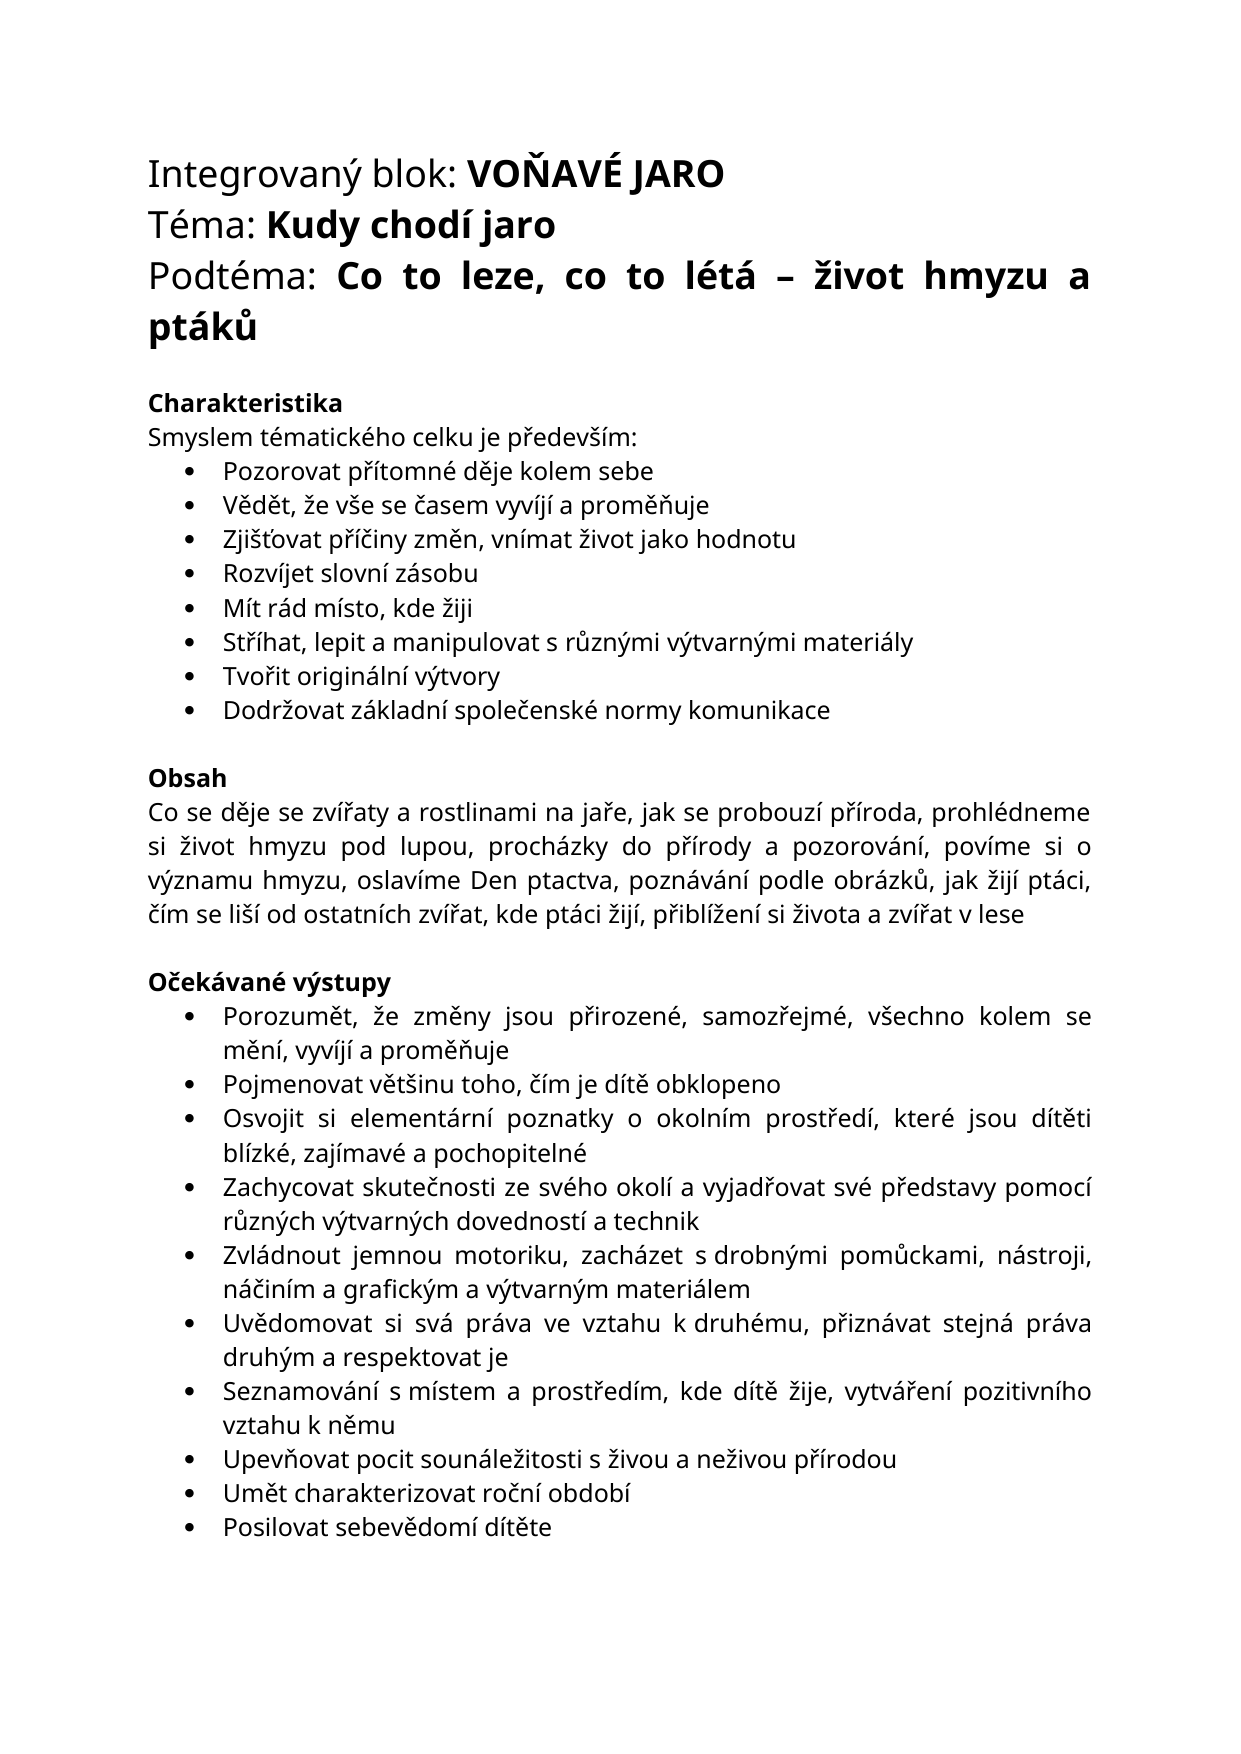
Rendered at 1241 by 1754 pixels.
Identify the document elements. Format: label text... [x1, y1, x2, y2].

list Uvědomovat si svá práva ve vztahu k druhému, přiznávat stejná práva druhým a respektovat je [185, 1306, 1093, 1374]
list Stříhat, lepit a manipulovat s různými výtvarnými materiály [185, 624, 1093, 658]
list Tvořit originální výtvory [185, 658, 1093, 692]
list Upevňovat pocit sounáležitosti s živou a neživou přírodou [185, 1442, 1093, 1476]
list Pozorovat přítomné děje kolem sebe [185, 454, 1093, 488]
text Integrovaný blok: VOŇAVÉ JARO [148, 148, 1093, 199]
list Umět charakterizovat roční období [185, 1476, 1093, 1510]
list Rozvíjet slovní zásobu [185, 556, 1093, 590]
list Zachycovat skutečnosti ze svého okolí a vyjadřovat své představy pomocí různých výtvarných dovedností a technik [185, 1169, 1093, 1237]
text Téma: Kudy chodí jaro [148, 199, 1093, 250]
subtitle Charakteristika [148, 386, 1093, 420]
list Osvojit si elementární poznatky o okolním prostředí, které jsou dítěti blízké, zajímavé a pochopitelné [185, 1101, 1093, 1169]
list Mít rád místo, kde žiji [185, 590, 1093, 624]
subtitle Obsah [148, 761, 1093, 794]
subtitle Očekávané výstupy [148, 965, 1093, 999]
list Seznamování s místem a prostředím, kde dítě žije, vytváření pozitivního vztahu k němu [185, 1374, 1093, 1442]
list Vědět, že vše se časem vyvíjí a proměňuje [185, 488, 1093, 522]
list Porozumět, že změny jsou přirozené, samozřejmé, všechno kolem se mění, vyvíjí a proměňuje [185, 999, 1093, 1067]
text Smyslem tématického celku je především: [148, 420, 1093, 454]
text Co se děje se zvířaty a rostlinami na jaře, jak se probouzí příroda, prohlédneme si život hmyzu pod lupou, procházky do přírody a pozorování, povíme si o významu hmyzu, oslavíme Den ptactva, poznávání podle obrázků, jak žijí ptáci, čím se liší od ostatních zvířat, kde ptáci žijí, přiblížení si života a zvířat v lese [148, 794, 1093, 931]
list Posilovat sebevědomí dítěte [185, 1510, 1093, 1544]
list Zvládnout jemnou motoriku, zacházet s drobnými pomůckami, nástroji, náčiním a grafickým a výtvarným materiálem [185, 1237, 1093, 1306]
list Zjišťovat příčiny změn, vnímat život jako hodnotu [185, 522, 1093, 556]
list Pojmenovat většinu toho, čím je dítě obklopeno [185, 1067, 1093, 1101]
list Dodržovat základní společenské normy komunikace [185, 692, 1093, 726]
text Podtéma: Co to leze, co to létá – život hmyzu a ptáků [148, 250, 1093, 352]
